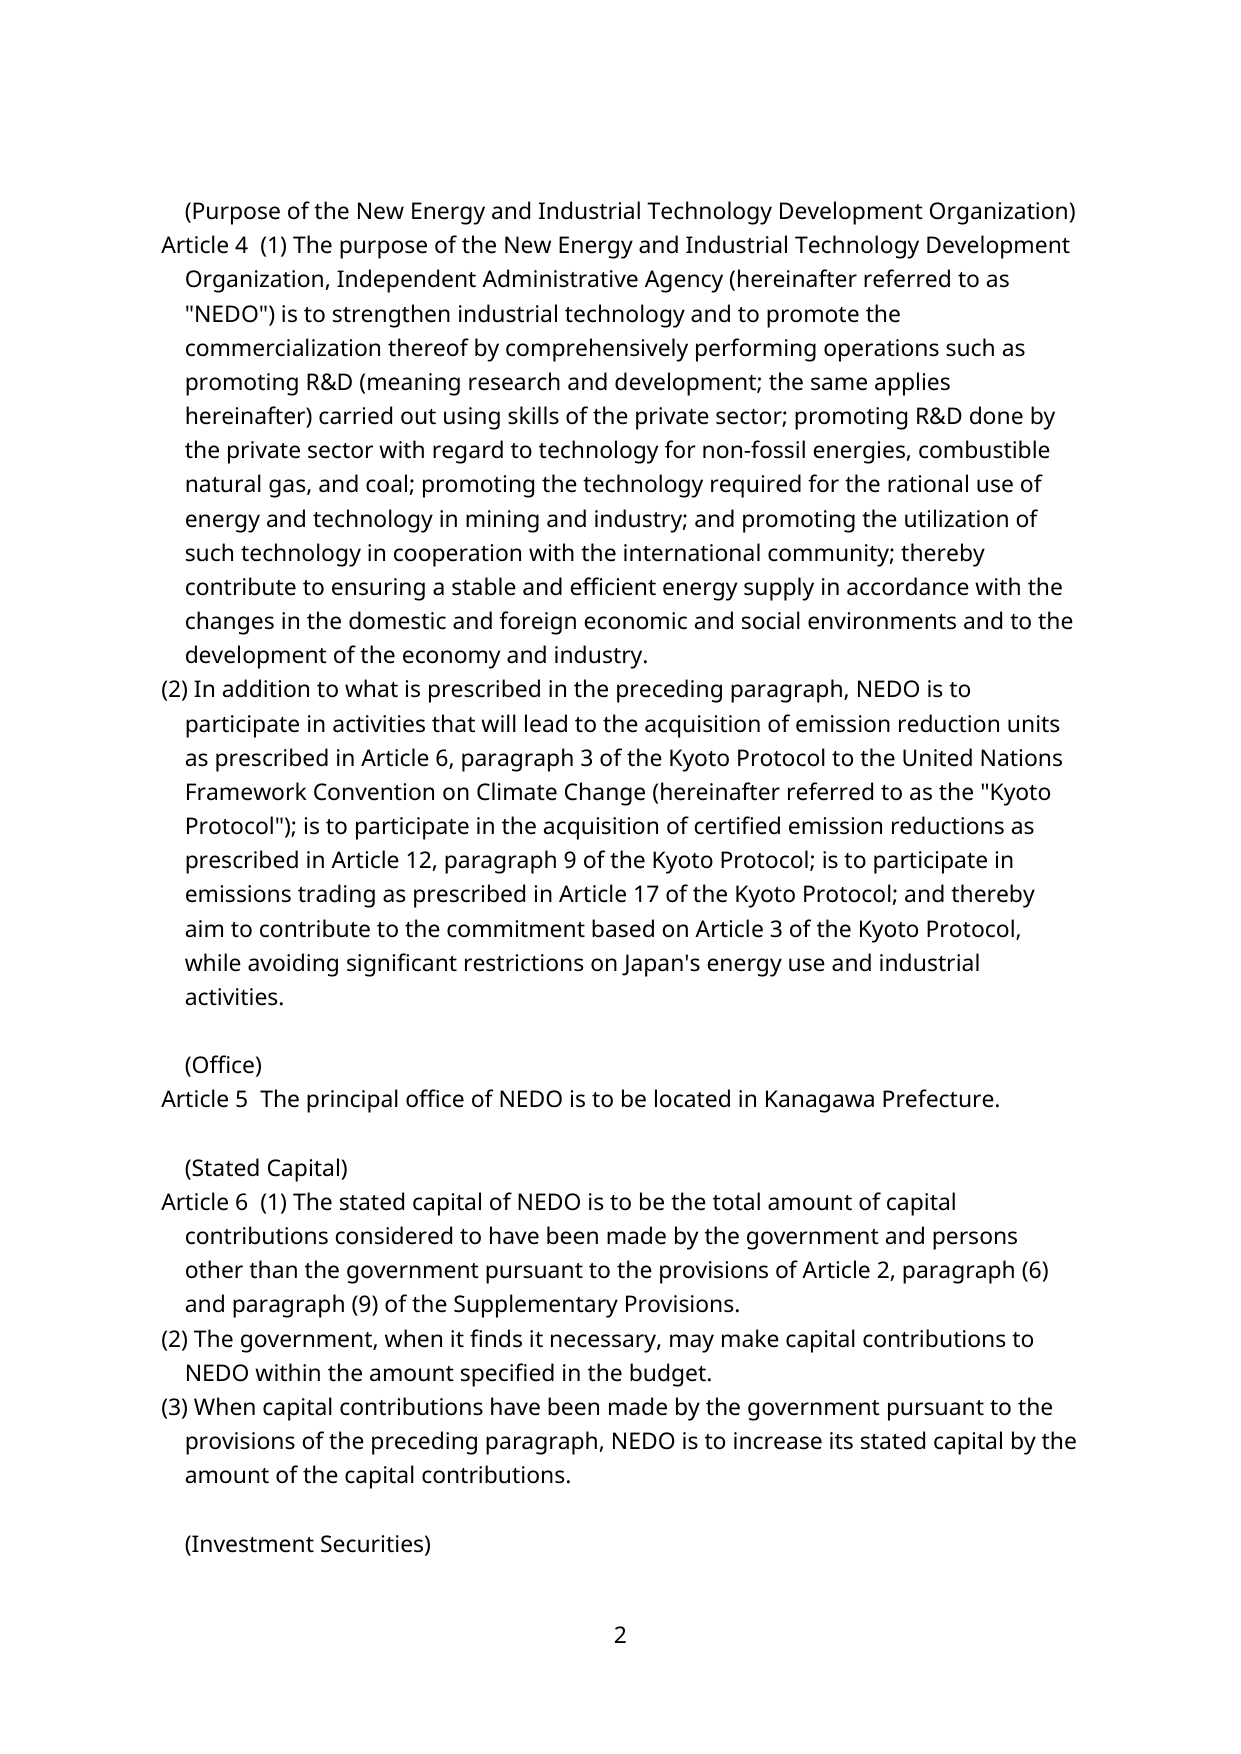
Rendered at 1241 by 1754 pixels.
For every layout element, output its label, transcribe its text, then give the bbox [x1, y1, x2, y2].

text Article 6 (1) The stated capital of NEDO is to be the total amount of capital contributions considered to have been made by the government and persons other than the government pursuant to the provisions of Article 2, paragraph (6) and paragraph (9) of the Supplementary Provisions. [161, 1184, 1079, 1321]
text Article 4 (1) The purpose of the New Energy and Industrial Technology Development Organization, Independent Administrative Agency (hereinafter referred to as "NEDO") is to strengthen industrial technology and to promote the commercialization thereof by comprehensively performing operations such as promoting R&D (meaning research and development; the same applies hereinafter) carried out using skills of the private sector; promoting R&D done by the private sector with regard to technology for non-fossil energies, combustible natural gas, and coal; promoting the technology required for the rational use of energy and technology in mining and industry; and promoting the utilization of such technology in cooperation with the international community; thereby contribute to ensuring a stable and efficient energy supply in accordance with the changes in the domestic and foreign economic and social environments and to the development of the economy and industry. [161, 228, 1079, 672]
text (2) In addition to what is prescribed in the preceding paragraph, NEDO is to participate in activities that will lead to the acquisition of emission reduction units as prescribed in Article 6, paragraph 3 of the Kyoto Protocol to the United Nations Framework Convention on Climate Change (hereinafter referred to as the "Kyoto Protocol"); is to participate in the acquisition of certified emission reductions as prescribed in Article 12, paragraph 9 of the Kyoto Protocol; is to participate in emissions trading as prescribed in Article 17 of the Kyoto Protocol; and thereby aim to contribute to the commitment based on Article 3 of the Kyoto Protocol, while avoiding significant restrictions on Japan's energy use and industrial activities. [161, 672, 1079, 1014]
text (Office) [184, 1048, 1079, 1082]
text Article 5 The principal office of NEDO is to be located in Kanagawa Prefecture. [161, 1082, 1079, 1116]
text (Investment Securities) [184, 1526, 1079, 1560]
text (Purpose of the New Energy and Industrial Technology Development Organization) [184, 194, 1079, 228]
text (3) When capital contributions have been made by the government pursuant to the provisions of the preceding paragraph, NEDO is to increase its stated capital by the amount of the capital contributions. [161, 1389, 1079, 1492]
text (2) The government, when it finds it necessary, may make capital contributions to NEDO within the amount specified in the budget. [161, 1321, 1079, 1389]
text (Stated Capital) [184, 1150, 1079, 1184]
